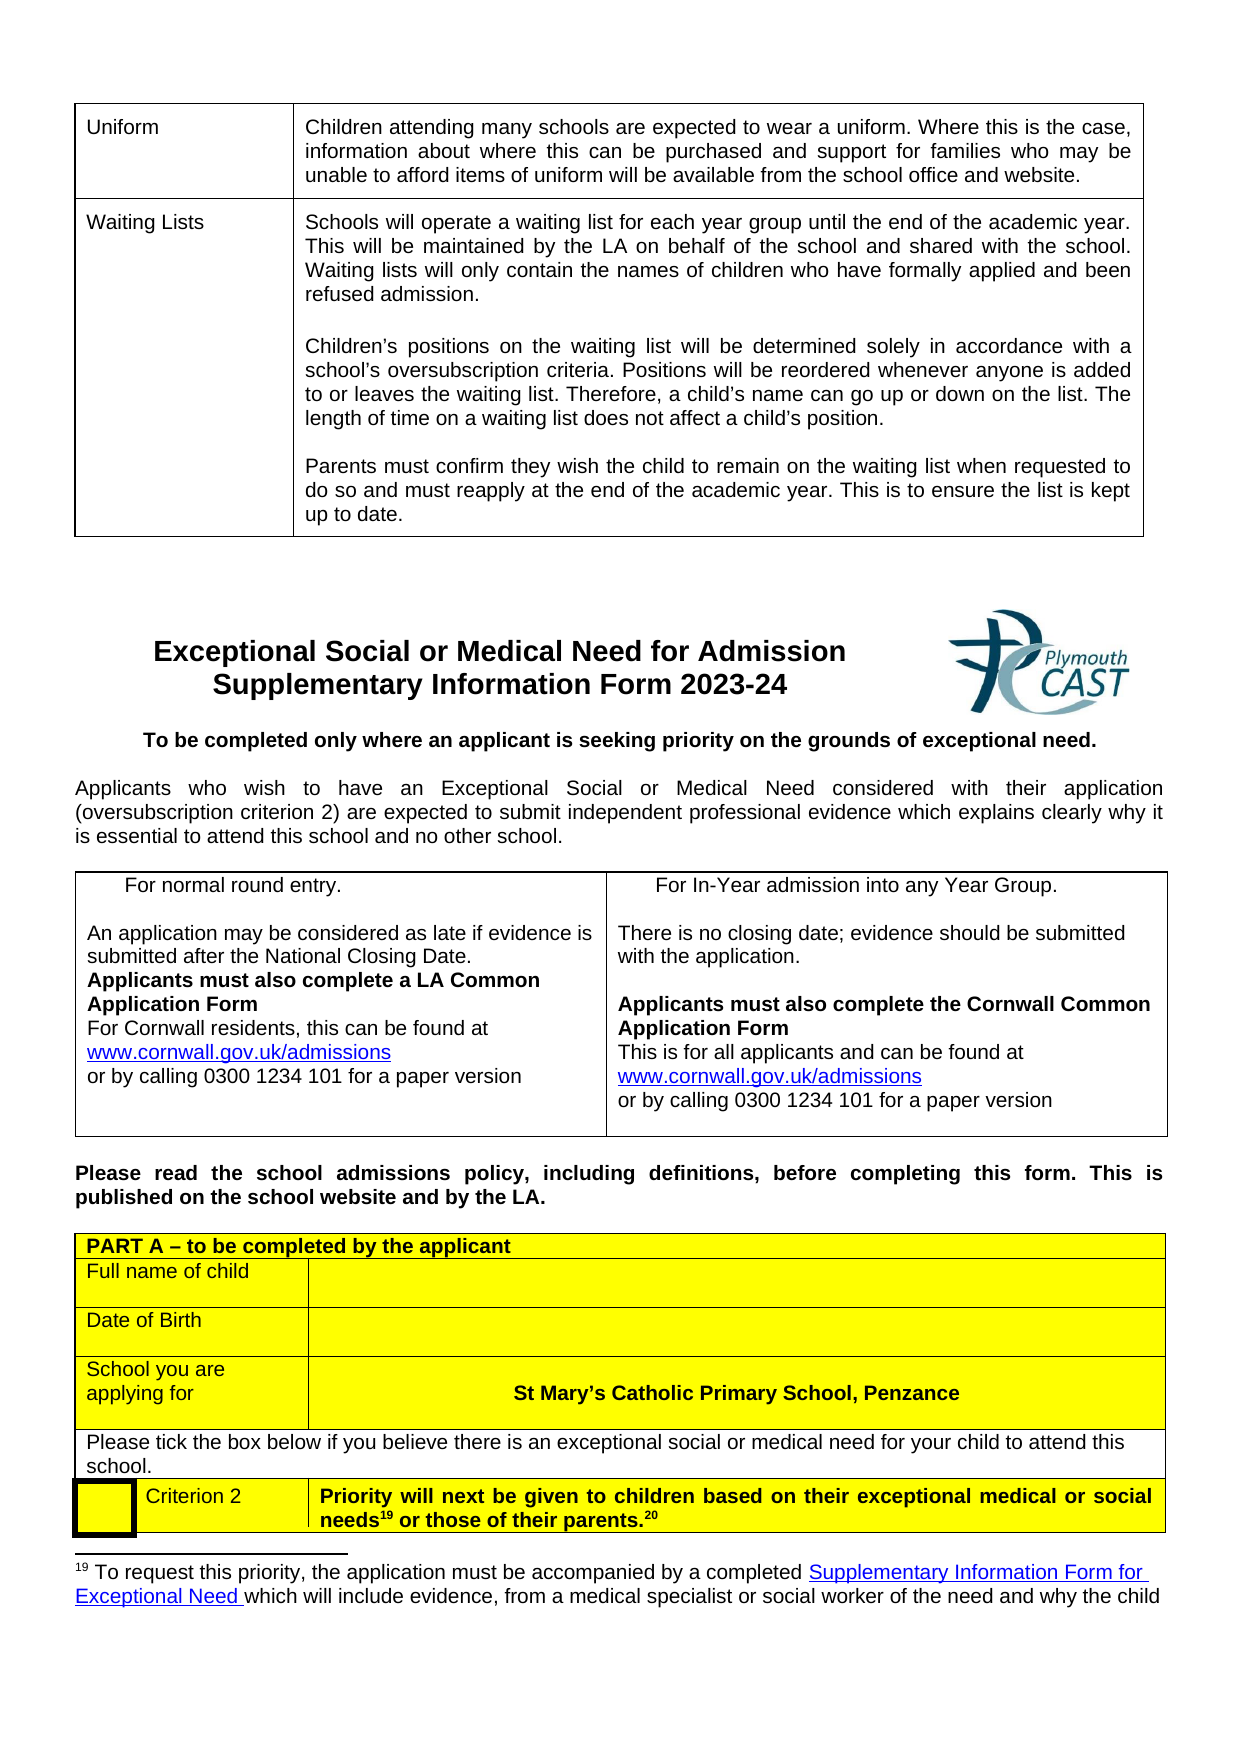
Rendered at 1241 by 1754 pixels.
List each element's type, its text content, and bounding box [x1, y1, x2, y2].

table_header PART A – to be completed by the applicant [76, 1234, 1165, 1258]
table_cell Waiting Lists [76, 199, 293, 536]
table_header For In-Year admission into any Year Group. There is no closing date; evidence should be submitted with the application. Applicants must also complete the Cornwall Common Application Form This is for all applicants and can be found at www.cornwall.gov.uk/admissions or by calling 0300 1234 101 for a paper version [607, 873, 1167, 1136]
table_cell Full name of child [76, 1259, 308, 1307]
table_cell Uniform [76, 104, 293, 198]
table_header [910, 610, 1168, 728]
table_cell Please tick the box below if you believe there is an exceptional social or medical need for your child to attend this school. [76, 1430, 1165, 1478]
text Applicants who wish to have an Exceptional Social or Medical Need considered with their application (oversubscription criterion 2) are expected to submit independent professional evidence which explains clearly why it is essential to attend this school and no other school. [75, 776, 1165, 847]
table_cell [309, 1259, 1165, 1307]
table_cell St Mary’s Catholic Primary School, Penzance [309, 1357, 1165, 1429]
text To be completed only where an applicant is seeking priority on the grounds of exceptional need. [75, 728, 1165, 752]
table_cell [78, 1484, 131, 1532]
table_cell Children attending many schools are expected to wear a uniform. Where this is the case, information about where this can be purchased and support for families who may be unable to afford items of uniform will be available from the school office and website. [294, 104, 1143, 198]
table_cell Criterion 2 [137, 1479, 308, 1532]
table_cell [309, 1308, 1165, 1356]
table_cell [308, 1479, 1165, 1532]
table_cell Schools will operate a waiting list for each year group until the end of the academic year. This will be maintained by the LA on behalf of the school and shared with the school. Waiting lists will only contain the names of children who have formally applied and been refused admission. Children’s positions on the waiting list will be determined solely in accordance with a school’s oversubscription criteria. Positions will be reordered whenever anyone is added to or leaves the waiting list. Therefore, a child’s name can go up or down on the list. The length of time on a waiting list does not affect a child’s position. Parents must confirm they wish the child to remain on the waiting list when requested to do so and must reapply at the end of the academic year. This is to ensure the list is kept up to date. [294, 199, 1143, 536]
table_cell Date of Birth [76, 1308, 308, 1356]
table_header For normal round entry. An application may be considered as late if evidence is submitted after the National Closing Date. Applicants must also complete a LA Common Application Form For Cornwall residents, this can be found at www.cornwall.gov.uk/admissions or by calling 0300 1234 101 for a paper version [76, 873, 606, 1136]
table_header Exceptional Social or Medical Need for Admission Supplementary Information Form 2023-24 [75, 610, 910, 728]
text Please read the school admissions policy, including definitions, before completing this form. This is published on the school website and by the LA. [75, 1161, 1165, 1209]
table_cell School you are applying for [76, 1357, 308, 1429]
